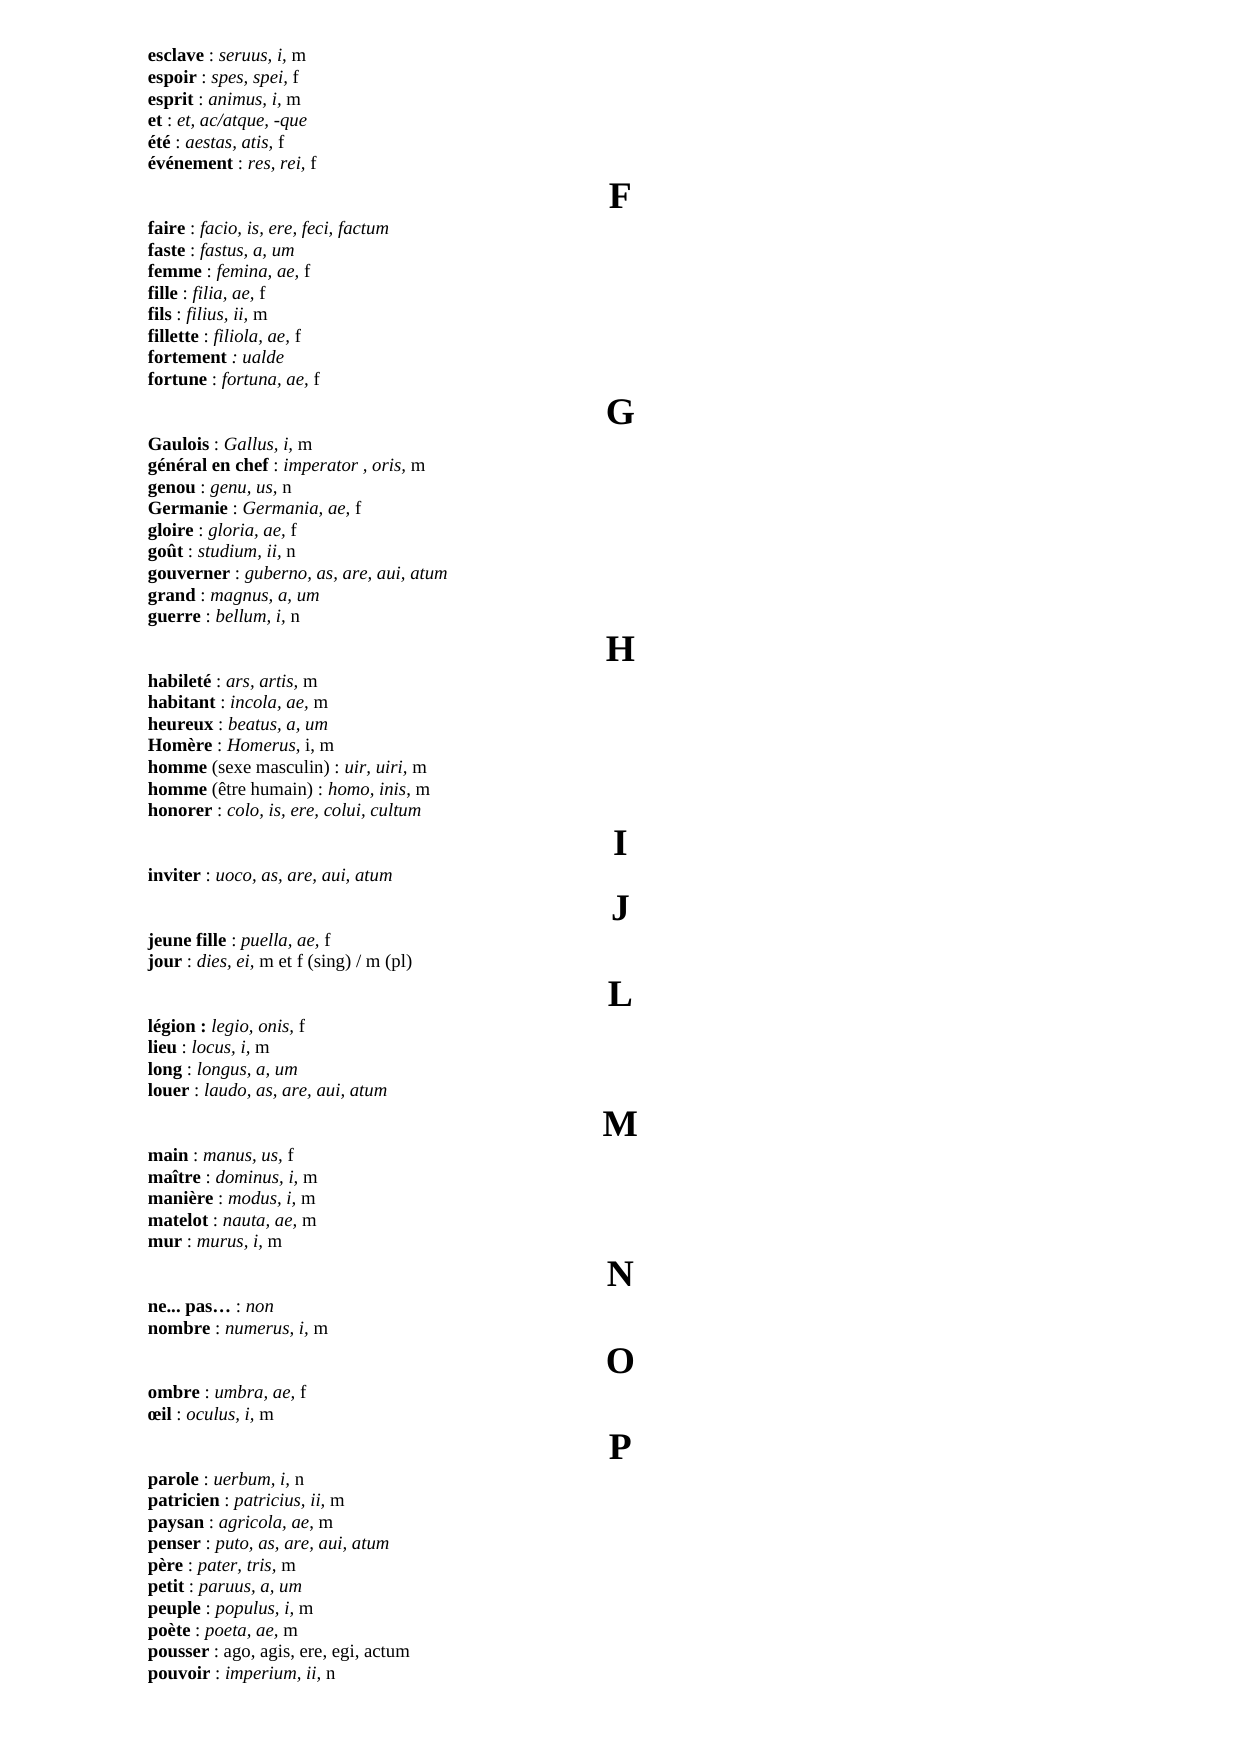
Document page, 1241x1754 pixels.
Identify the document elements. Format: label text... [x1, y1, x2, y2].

text habileté : ars, artis, m [148, 670, 1093, 691]
text peuple : populus, i, m [148, 1597, 1093, 1618]
text heureux : beatus, a, um [148, 713, 1093, 734]
text père : pater, tris, m [148, 1554, 1093, 1575]
text nombre : numerus, i, m [148, 1317, 1093, 1338]
text goût : studium, ii, n [148, 540, 1093, 562]
text faire : facio, is, ere, feci, factum [148, 217, 1093, 238]
text gouverner : guberno, as, are, aui, atum [148, 562, 1093, 583]
text G [148, 389, 1093, 432]
text inviter : uoco, as, are, aui, atum [148, 864, 1093, 885]
text été : aestas, atis, f [148, 131, 1093, 152]
text H [148, 627, 1093, 670]
text genou : genu, us, n [148, 476, 1093, 497]
text homme (être humain) : homo, inis, m [148, 777, 1093, 799]
text patricien : patricius, ii, m [148, 1489, 1093, 1511]
text P [148, 1424, 1093, 1467]
text poète : poeta, ae, m [148, 1618, 1093, 1640]
text parole : uerbum, i, n [148, 1467, 1093, 1489]
text penser : puto, as, are, aui, atum [148, 1532, 1093, 1554]
text ne... pas… : non [148, 1295, 1093, 1317]
text main : manus, us, f [148, 1144, 1093, 1166]
text jeune fille : puella, ae, f [148, 928, 1093, 950]
text Homère : Homerus, i, m [148, 734, 1093, 756]
text femme : femina, ae, f [148, 260, 1093, 282]
text esclave : seruus, i, m [148, 44, 1093, 66]
text L [148, 972, 1093, 1015]
text fortune : fortuna, ae, f [148, 368, 1093, 389]
text faste : fastus, a, um [148, 238, 1093, 260]
text petit : paruus, a, um [148, 1575, 1093, 1597]
text pouvoir : imperium, ii, n [148, 1662, 1093, 1683]
text fils : filius, ii, m [148, 303, 1093, 325]
text habitant : incola, ae, m [148, 691, 1093, 713]
text guerre : bellum, i, n [148, 605, 1093, 627]
text long : longus, a, um [148, 1058, 1093, 1079]
text I [148, 821, 1093, 864]
text F [148, 174, 1093, 217]
text esprit : animus, i, m [148, 87, 1093, 109]
text O [148, 1338, 1093, 1381]
text fillette : filiola, ae, f [148, 325, 1093, 346]
text espoir : spes, spei, f [148, 66, 1093, 87]
text gloire : gloria, ae, f [148, 519, 1093, 540]
text honorer : colo, is, ere, colui, cultum [148, 799, 1093, 821]
text jour : dies, ei, m et f (sing) / m (pl) [148, 950, 1093, 972]
text et : et, ac/atque, -que [148, 109, 1093, 131]
text général en chef : imperator , oris, m [148, 454, 1093, 476]
text homme (sexe masculin) : uir, uiri, m [148, 756, 1093, 777]
text M [148, 1101, 1093, 1144]
text fortement : ualde [148, 346, 1093, 368]
text maître : dominus, i, m [148, 1166, 1093, 1187]
text paysan : agricola, ae, m [148, 1511, 1093, 1532]
text Gaulois : Gallus, i, m [148, 432, 1093, 454]
text J [148, 885, 1093, 928]
text lieu : locus, i, m [148, 1036, 1093, 1058]
text pousser : ago, agis, ere, egi, actum [148, 1640, 1093, 1662]
text N [148, 1252, 1093, 1295]
text mur : murus, i, m [148, 1230, 1093, 1252]
text ombre : umbra, ae, f [148, 1381, 1093, 1403]
text Germanie : Germania, ae, f [148, 497, 1093, 519]
text œil : oculus, i, m [148, 1403, 1093, 1424]
text louer : laudo, as, are, aui, atum [148, 1079, 1093, 1101]
text événement : res, rei, f [148, 152, 1093, 174]
text fille : filia, ae, f [148, 282, 1093, 303]
text grand : magnus, a, um [148, 583, 1093, 605]
text légion : legio, onis, f [148, 1015, 1093, 1036]
text manière : modus, i, m [148, 1187, 1093, 1209]
text matelot : nauta, ae, m [148, 1209, 1093, 1230]
